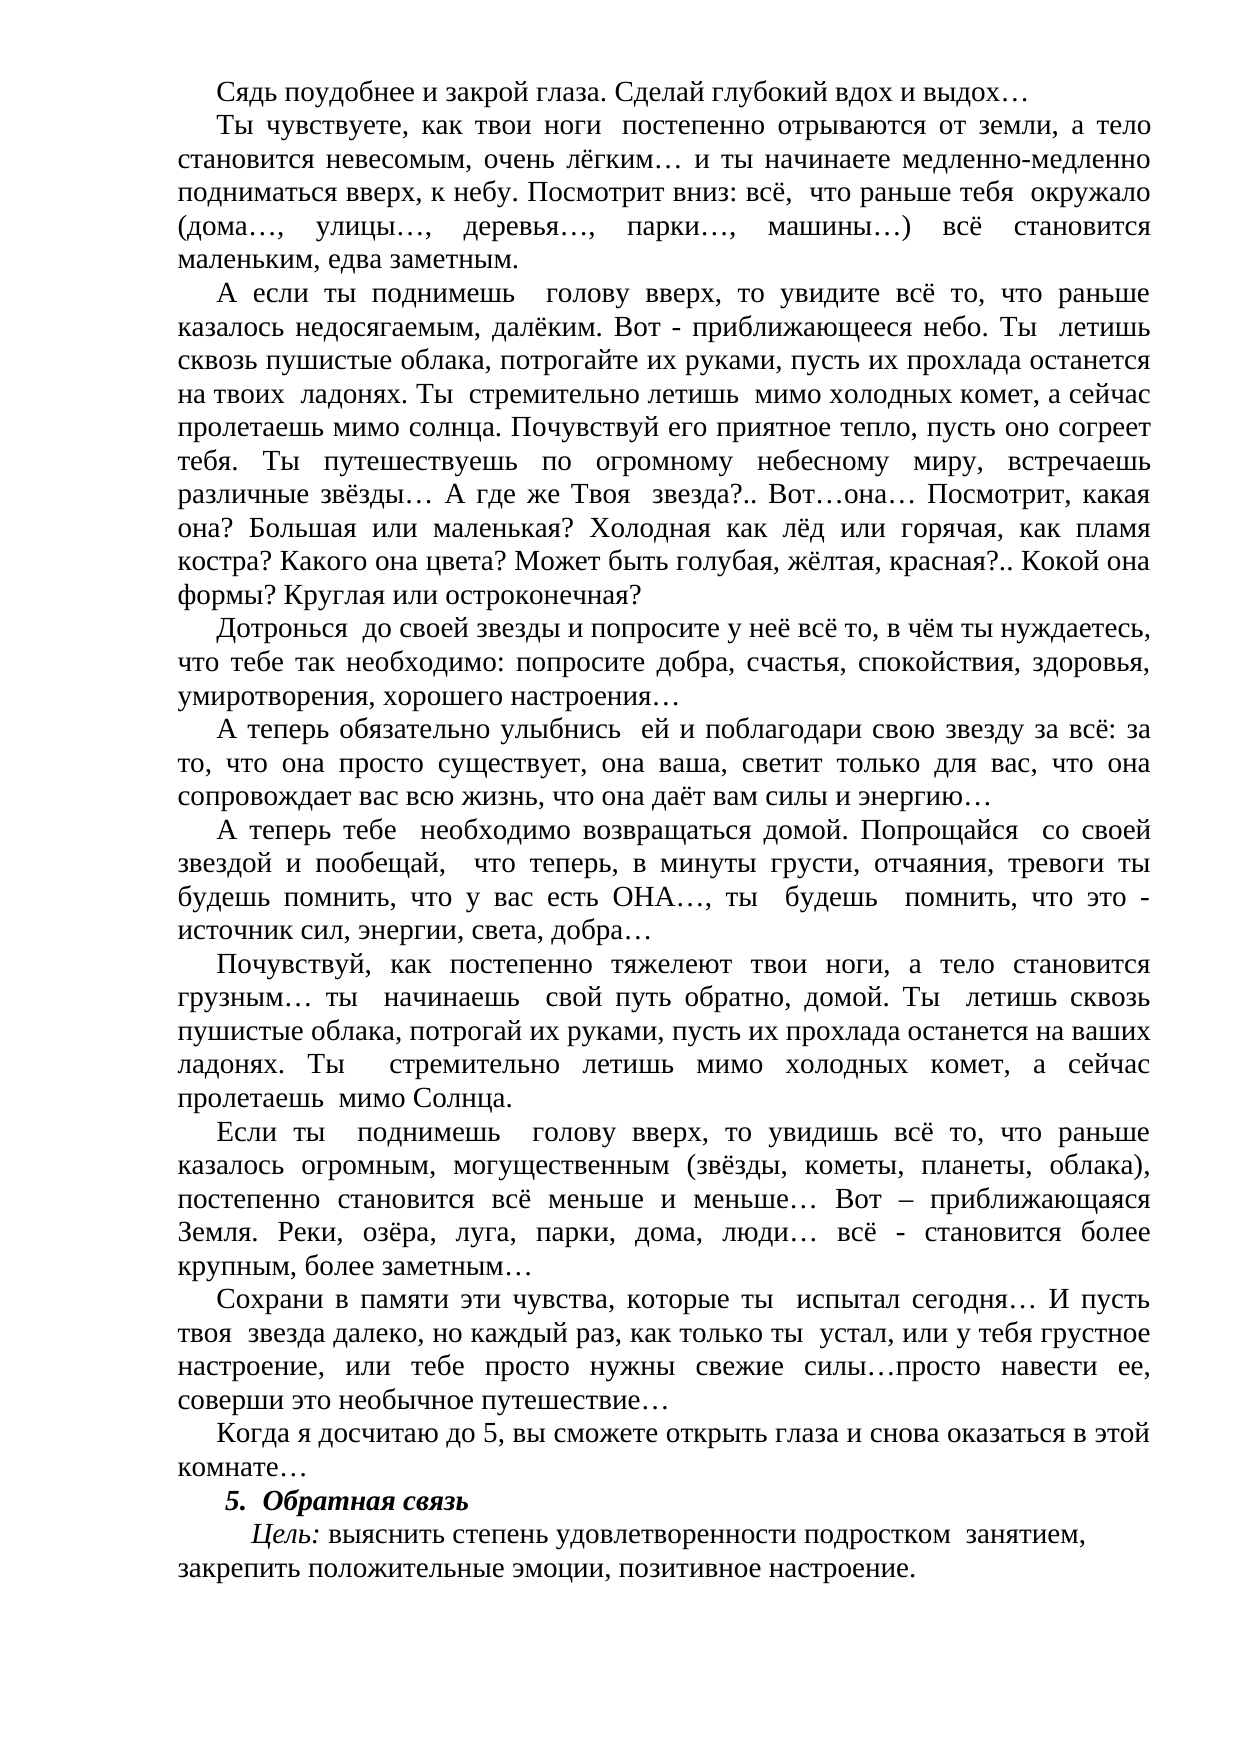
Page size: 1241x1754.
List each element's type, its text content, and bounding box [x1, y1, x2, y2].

text Ты чувствуете, как твои ноги постепенно отрываются от земли, а тело становится невесомым, очень лёгким… и ты начинаете медленно-медленно подниматься вверх, к небу. Посмотрит вниз: всё, что раньше тебя окружало (дома…, улицы…, деревья…, парки…, машины…) всё становится маленьким, едва заметным. [177, 107, 1152, 275]
text А теперь тебе необходимо возвращаться домой. Попрощайся со своей звездой и пообещай, что теперь, в минуты грусти, отчаяния, тревоги ты будешь помнить, что у вас есть ОНА…, ты будешь помнить, что это - источник сил, энергии, света, добра… [177, 812, 1152, 946]
text Почувствуй, как постепенно тяжелеют твои ноги, а тело становится грузным… ты начинаешь свой путь обратно, домой. Ты летишь сквозь пушистые облака, потрогай их руками, пусть их прохлада останется на ваших ладонях. Ты стремительно летишь мимо холодных комет, а сейчас пролетаешь мимо Солнца. [177, 946, 1152, 1114]
text А если ты поднимешь голову вверх, то увидите всё то, что раньше казалось недосягаемым, далёким. Вот - приближающееся небо. Ты летишь сквозь пушистые облака, потрогайте их руками, пусть их прохлада останется на твоих ладонях. Ты стремительно летишь мимо холодных комет, а сейчас пролетаешь мимо солнца. Почувствуй его приятное тепло, пусть оно согреет тебя. Ты путешествуешь по огромному небесному миру, встречаешь различные звёзды… А где же Твоя звезда?.. Вот…она… Посмотрит, какая она? Большая или маленькая? Холодная как лёд или горячая, как пламя костра? Какого она цвета? Может быть голубая, жёлтая, красная?.. Кокой она формы? Круглая или остроконечная? [177, 275, 1152, 611]
text Цель: выяснить степень удовлетворенности подростком занятием, закрепить положительные эмоции, позитивное настроение. [177, 1516, 1152, 1583]
text Сохрани в памяти эти чувства, которые ты испытал сегодня… И пусть твоя звезда далеко, но каждый раз, как только ты устал, или у тебя грустное настроение, или тебе просто нужны свежие силы…просто навести ее, соверши это необычное путешествие… [177, 1281, 1152, 1416]
text Дотронься до своей звезды и попросите у неё всё то, в чём ты нуждаетесь, что тебе так необходимо: попросите добра, счастья, спокойствия, здоровья, умиротворения, хорошего настроения… [177, 611, 1152, 711]
text Сядь поудобнее и закрой глаза. Сделай глубокий вдох и выдох… [177, 74, 1152, 107]
text А теперь обязательно улыбнись ей и поблагодари свою звезду за всё: за то, что она просто существует, она ваша, светит только для вас, что она сопровождает вас всю жизнь, что она даёт вам силы и энергию… [177, 711, 1152, 812]
text Если ты поднимешь голову вверх, то увидишь всё то, что раньше казалось огромным, могущественным (звёзды, кометы, планеты, облака), постепенно становится всё меньше и меньше… Вот – приближающаяся Земля. Реки, озёра, луга, парки, дома, люди… всё - становится более крупным, более заметным… [177, 1114, 1152, 1281]
text Когда я досчитаю до 5, вы сможете открыть глаза и снова оказаться в этой комнате… [177, 1416, 1152, 1483]
list Обратная связь [225, 1483, 1152, 1516]
